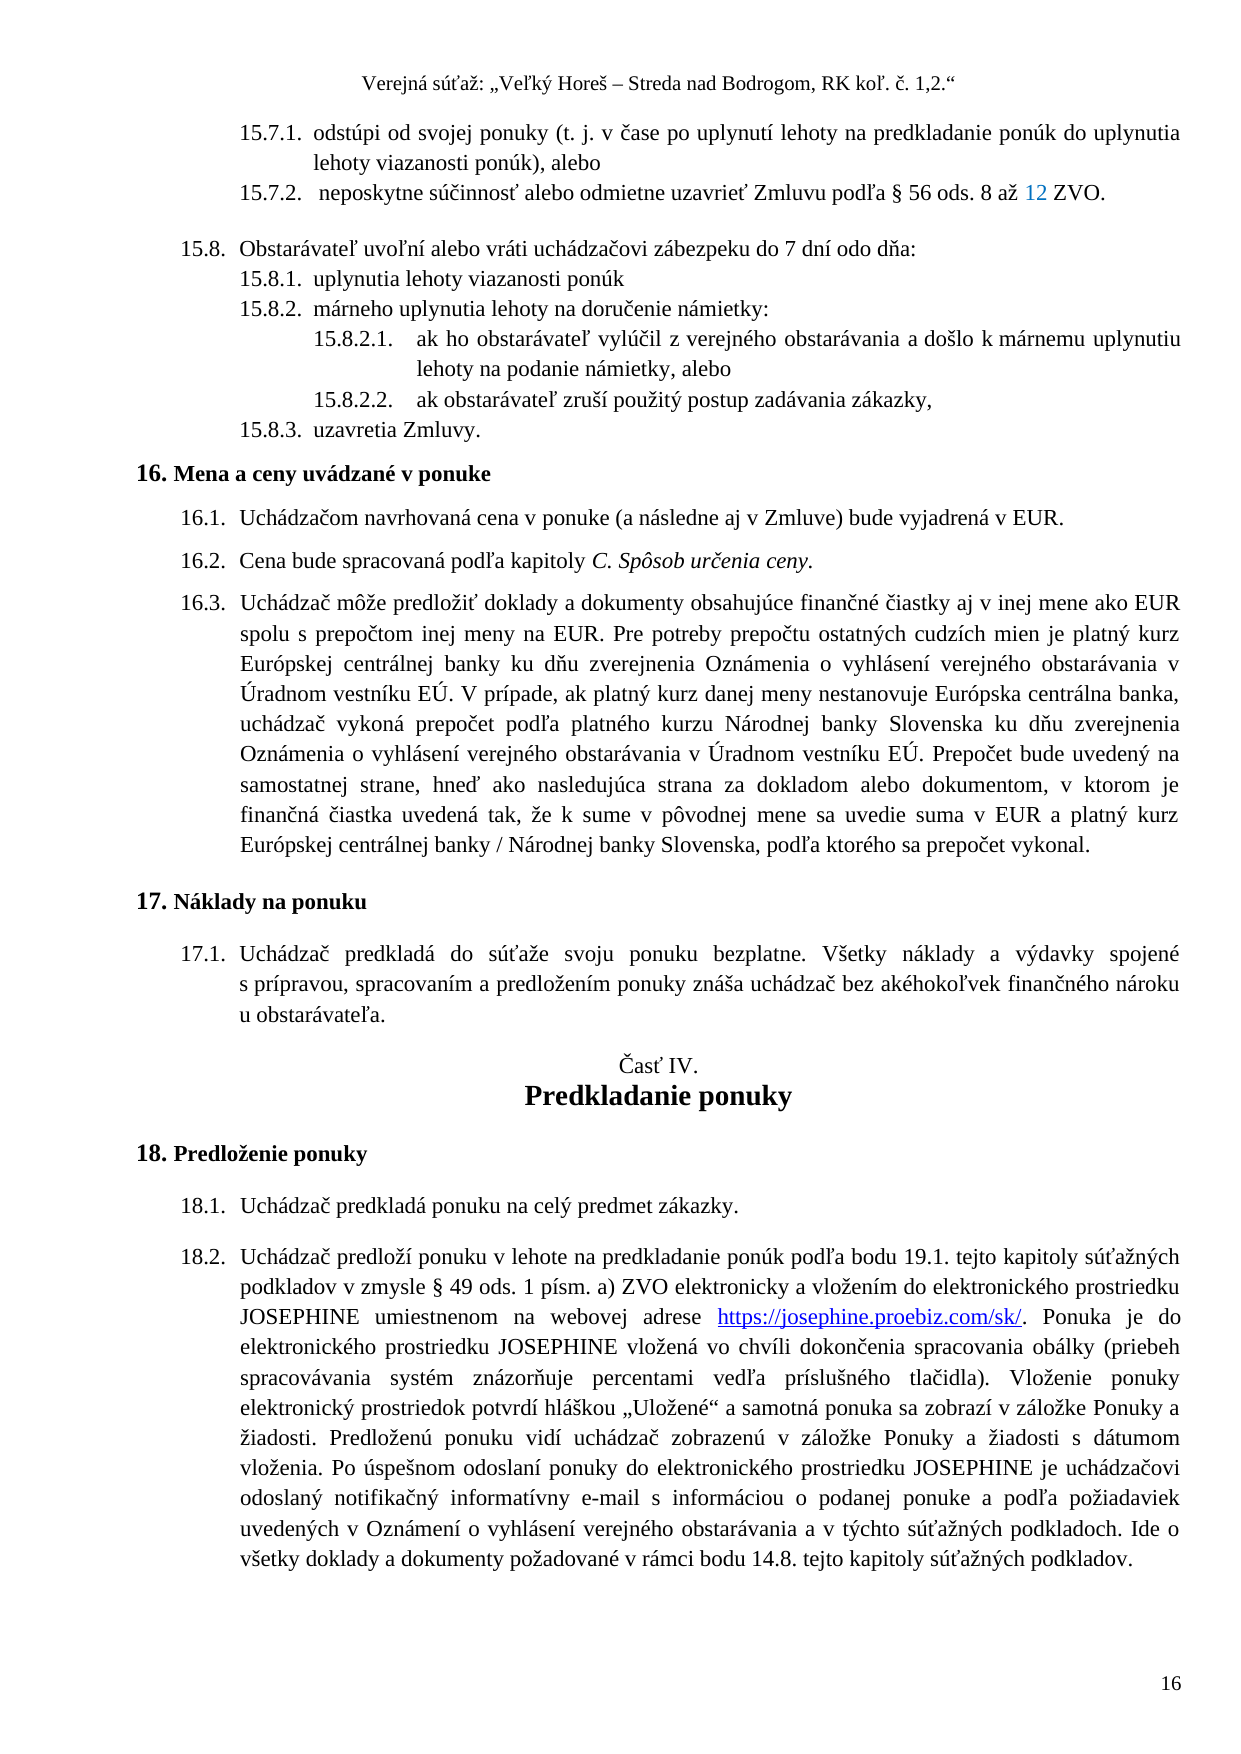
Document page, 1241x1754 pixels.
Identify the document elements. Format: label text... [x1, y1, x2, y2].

list Mena a ceny uvádzané v ponuke [136, 458, 1181, 487]
list Uchádzač predkladá do súťaže svoju ponuku bezplatne. Všetky náklady a výdavky spojené s prípravou, spracovaním a predložením ponuky znáša uchádzač bez akéhokoľvek finančného nároku u obstarávateľa. [180, 940, 1181, 1027]
list ak ho obstarávateľ vylúčil z verejného obstarávania a došlo k márnemu uplynutiu lehoty na podanie námietky, alebo [313, 325, 1181, 382]
text Predkladanie ponuky [136, 1078, 1181, 1112]
list neposkytne súčinnosť alebo odmietne uzavrieť Zmluvu podľa § 56 ods. 8 až 12 ZVO. [239, 179, 1181, 206]
list Uchádzač predkladá ponuku na celý predmet zákazky. [180, 1192, 1181, 1218]
list Obstarávateľ uvoľní alebo vráti uchádzačovi zábezpeku do 7 dní odo dňa: [180, 234, 1181, 261]
list Cena bude spracovaná podľa kapitoly C. Spôsob určenia ceny. [180, 547, 1181, 573]
text Časť IV. [136, 1052, 1181, 1078]
list odstúpi od svojej ponuky (t. j. v čase po uplynutí lehoty na predkladanie ponúk do uplynutia lehoty viazanosti ponúk), alebo [239, 119, 1181, 176]
list Uchádzač môže predložiť doklady a dokumenty obsahujúce finančné čiastky aj v inej mene ako EUR spolu s prepočtom inej meny na EUR. Pre potreby prepočtu ostatných cudzích mien je platný kurz Európskej centrálnej banky ku dňu zverejnenia Oznámenia o vyhlásení verejného obstarávania v Úradnom vestníku EÚ. V prípade, ak platný kurz danej meny nestanovuje Európska centrálna banka, uchádzač vykoná prepočet podľa platného kurzu Národnej banky Slovenska ku dňu zverejnenia Oznámenia o vyhlásení verejného obstarávania v Úradnom vestníku EÚ. Prepočet bude uvedený na samostatnej strane, hneď ako nasledujúca strana za dokladom alebo dokumentom, v ktorom je finančná čiastka uvedená tak, že k sume v pôvodnej mene sa uvedie suma v EUR a platný kurz Európskej centrálnej banky / Národnej banky Slovenska, podľa ktorého sa prepočet vykonal. [180, 589, 1181, 857]
list Uchádzačom navrhovaná cena v ponuke (a následne aj v Zmluve) bude vyjadrená v EUR. [180, 504, 1181, 530]
list uzavretia Zmluvy. [239, 416, 1181, 442]
list ak obstarávateľ zruší použitý postup zadávania zákazky, [313, 386, 1181, 412]
list Predloženie ponuky [136, 1138, 1181, 1167]
list Náklady na ponuku [136, 886, 1181, 915]
list márneho uplynutia lehoty na doručenie námietky: [239, 295, 1181, 321]
list Uchádzač predloží ponuku v lehote na predkladanie ponúk podľa bodu 19.1. tejto kapitoly súťažných podkladov v zmysle § 49 ods. 1 písm. a) ZVO elektronicky a vložením do elektronického prostriedku JOSEPHINE umiestnenom na webovej adrese https://josephine.proebiz.com/sk/. Ponuka je do elektronického prostriedku JOSEPHINE vložená vo chvíli dokončenia spracovania obálky (priebeh spracovávania systém znázorňuje percentami vedľa príslušného tlačidla). Vloženie ponuky elektronický prostriedok potvrdí hláškou „Uložené“ a samotná ponuka sa zobrazí v záložke Ponuky a žiadosti. Predloženú ponuku vidí uchádzač zobrazenú v záložke Ponuky a žiadosti s dátumom vloženia. Po úspešnom odoslaní ponuky do elektronického prostriedku JOSEPHINE je uchádzačovi odoslaný notifikačný informatívny e-mail s informáciou o podanej ponuke a podľa požiadaviek uvedených v Oznámení o vyhlásení verejného obstarávania a v týchto súťažných podkladoch. Ide o všetky doklady a dokumenty požadované v rámci bodu 14.8. tejto kapitoly súťažných podkladov. [180, 1243, 1181, 1571]
list uplynutia lehoty viazanosti ponúk [239, 265, 1181, 291]
